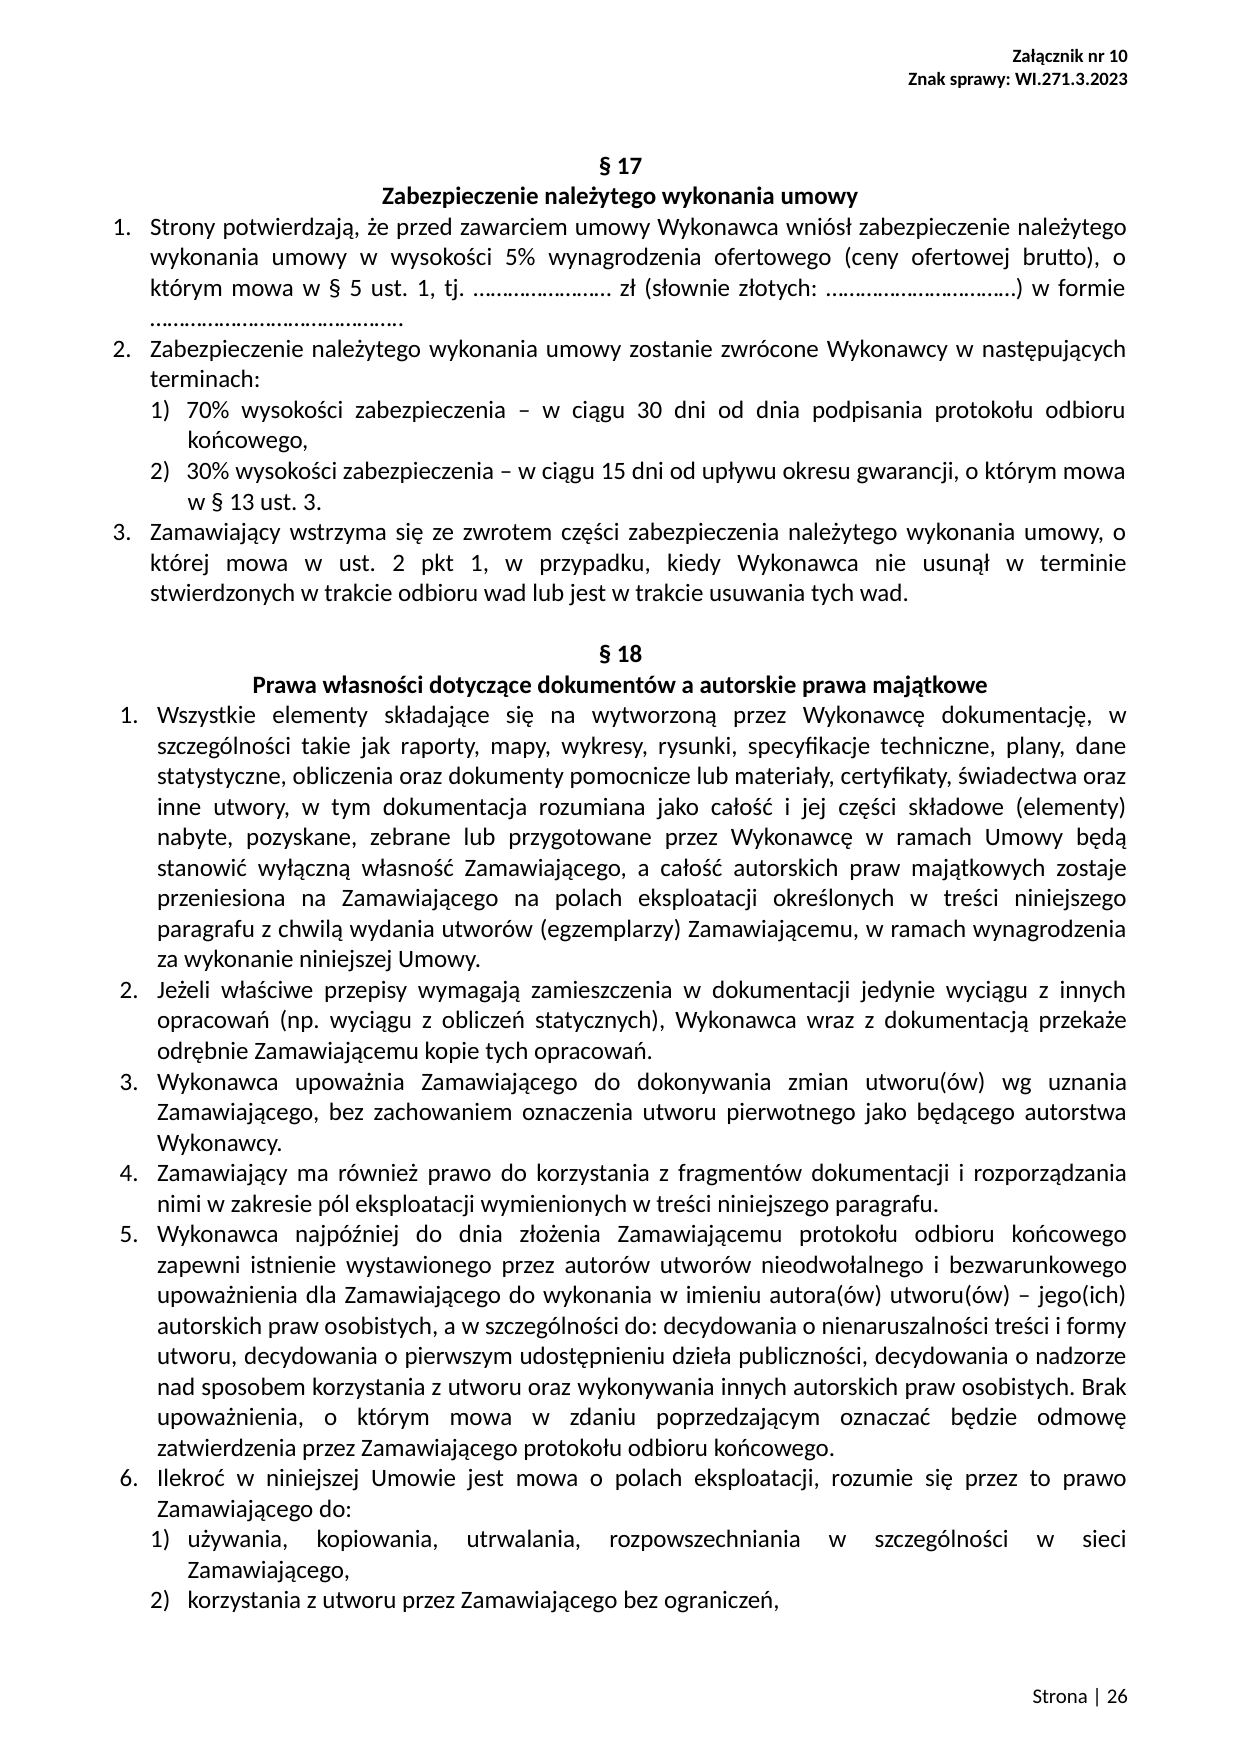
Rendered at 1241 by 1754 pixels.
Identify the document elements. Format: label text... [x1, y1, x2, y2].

list Zamawiający wstrzyma się ze zwrotem części zabezpieczenia należytego wykonania umowy, o której mowa w ust. 2 pkt 1, w przypadku, kiedy Wykonawca nie usunął w terminie stwierdzonych w trakcie odbioru wad lub jest w trakcie usuwania tych wad. [112, 516, 1128, 608]
text Zabezpieczenie należytego wykonania umowy [112, 181, 1128, 211]
text § 18 [112, 638, 1128, 669]
list Jeżeli właściwe przepisy wymagają zamieszczenia w dokumentacji jedynie wyciągu z innych opracowań (np. wyciągu z obliczeń statycznych), Wykonawca wraz z dokumentacją przekaże odrębnie Zamawiającemu kopie tych opracowań. [119, 974, 1128, 1066]
list Ilekroć w niniejszej Umowie jest mowa o polach eksploatacji, rozumie się przez to prawo Zamawiającego do: [119, 1462, 1128, 1523]
list Wykonawca najpóźniej do dnia złożenia Zamawiającemu protokołu odbioru końcowego zapewni istnienie wystawionego przez autorów utworów nieodwołalnego i bezwarunkowego upoważnienia dla Zamawiającego do wykonania w imieniu autora(ów) utworu(ów) – jego(ich) autorskich praw osobistych, a w szczególności do: decydowania o nienaruszalności treści i formy utworu, decydowania o pierwszym udostępnieniu dzieła publiczności, decydowania o nadzorze nad sposobem korzystania z utworu oraz wykonywania innych autorskich praw osobistych. Brak upoważnienia, o którym mowa w zdaniu poprzedzającym oznaczać będzie odmowę zatwierdzenia przez Zamawiającego protokołu odbioru końcowego. [119, 1218, 1128, 1462]
list korzystania z utworu przez Zamawiającego bez ograniczeń, [150, 1584, 1128, 1615]
list Strony potwierdzają, że przed zawarciem umowy Wykonawca wniósł zabezpieczenie należytego wykonania umowy w wysokości 5% wynagrodzenia ofertowego (ceny ofertowej brutto), o którym mowa w § 5 ust. 1, tj. …………………… zł (słownie złotych: ……………………………) w formie …………………………………….. [112, 211, 1128, 333]
list Wszystkie elementy składające się na wytworzoną przez Wykonawcę dokumentację, w szczególności takie jak raporty, mapy, wykresy, rysunki, specyfikacje techniczne, plany, dane statystyczne, obliczenia oraz dokumenty pomocnicze lub materiały, certyfikaty, świadectwa oraz inne utwory, w tym dokumentacja rozumiana jako całość i jej części składowe (elementy) nabyte, pozyskane, zebrane lub przygotowane przez Wykonawcę w ramach Umowy będą stanowić wyłączną własność Zamawiającego, a całość autorskich praw majątkowych zostaje przeniesiona na Zamawiającego na polach eksploatacji określonych w treści niniejszego paragrafu z chwilą wydania utworów (egzemplarzy) Zamawiającemu, w ramach wynagrodzenia za wykonanie niniejszej Umowy. [119, 699, 1128, 974]
list Wykonawca upoważnia Zamawiającego do dokonywania zmian utworu(ów) wg uznania Zamawiającego, bez zachowaniem oznaczenia utworu pierwotnego jako będącego autorstwa Wykonawcy. [119, 1066, 1128, 1157]
list używania, kopiowania, utrwalania, rozpowszechniania w szczególności w sieci Zamawiającego, [150, 1523, 1128, 1584]
list 70% wysokości zabezpieczenia – w ciągu 30 dni od dnia podpisania protokołu odbioru końcowego, [150, 394, 1128, 455]
list 30% wysokości zabezpieczenia – w ciągu 15 dni od upływu okresu gwarancji, o którym mowa w § 13 ust. 3. [150, 455, 1128, 516]
list Zabezpieczenie należytego wykonania umowy zostanie zwrócone Wykonawcy w następujących terminach: [112, 333, 1128, 394]
text § 17 [112, 150, 1128, 181]
text Prawa własności dotyczące dokumentów a autorskie prawa majątkowe [112, 669, 1128, 699]
list Zamawiający ma również prawo do korzystania z fragmentów dokumentacji i rozporządzania nimi w zakresie pól eksploatacji wymienionych w treści niniejszego paragrafu. [119, 1157, 1128, 1218]
